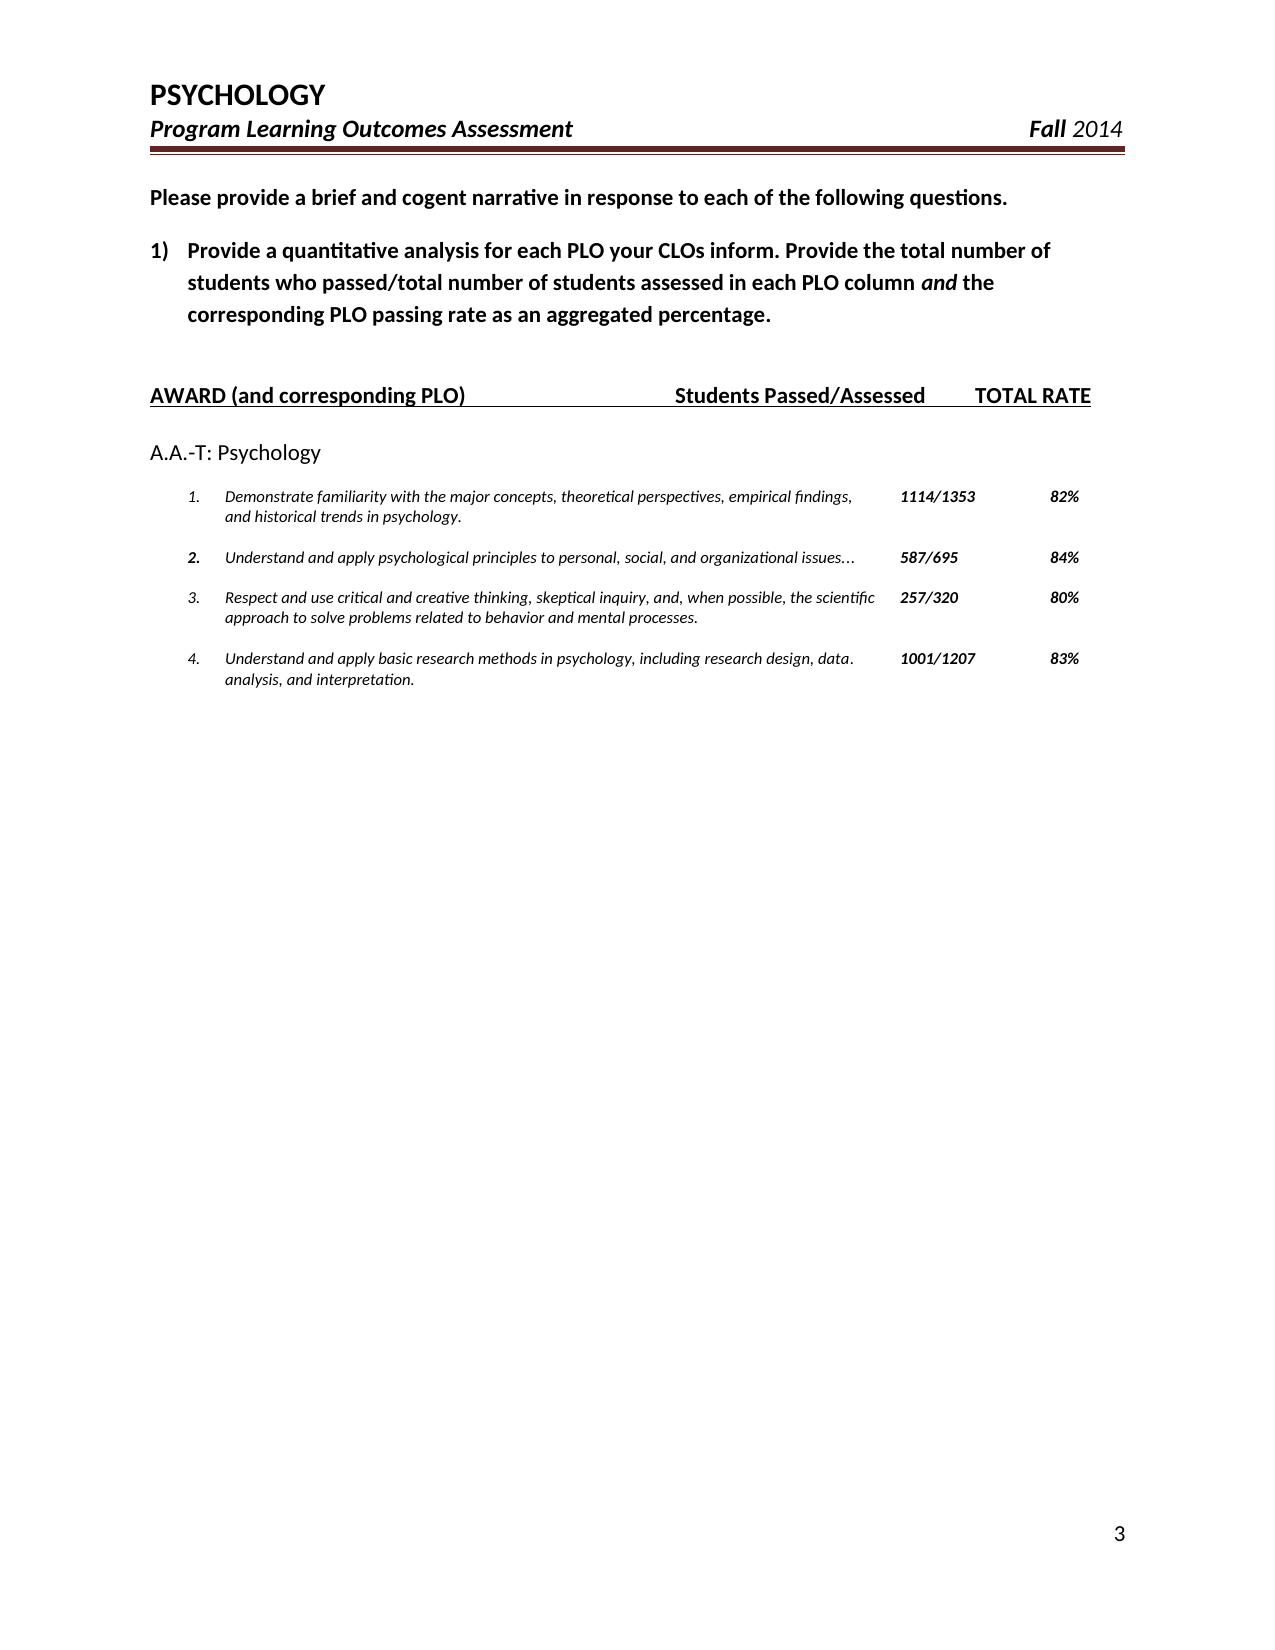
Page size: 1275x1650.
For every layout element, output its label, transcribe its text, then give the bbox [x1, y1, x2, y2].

list analysis, and interpretation. [225, 669, 1125, 689]
list Understand and apply psychological principles to personal, social, and organizational issues. 587/695 84% [187, 547, 1125, 567]
text A.A.-T: Psychology [150, 438, 1125, 466]
list Understand and apply basic research methods in psychology, including research design, data 1001/1207 83% [187, 648, 1125, 669]
list and historical trends in psychology. [225, 506, 1125, 527]
text Please provide a brief and cogent narrative in response to each of the following questions. [150, 183, 1125, 211]
list Provide a quantitative analysis for each PLO your CLOs inform. Provide the total number of students who passed/total number of students assessed in each PLO column and the corresponding PLO passing rate as an aggregated percentage. [150, 236, 1125, 328]
list Respect and use critical and creative thinking, skeptical inquiry, and, when possible, the scientific 257/320 80% [187, 587, 1125, 608]
list Demonstrate familiarity with the major concepts, theoretical perspectives, empirical findings, 1114/1353 82% [187, 486, 1125, 506]
list approach to solve problems related to behavior and mental processes. [225, 608, 1125, 628]
text AWARD (and corresponding PLO) Students Passed/Assessed TOTAL RATE [150, 382, 1125, 409]
